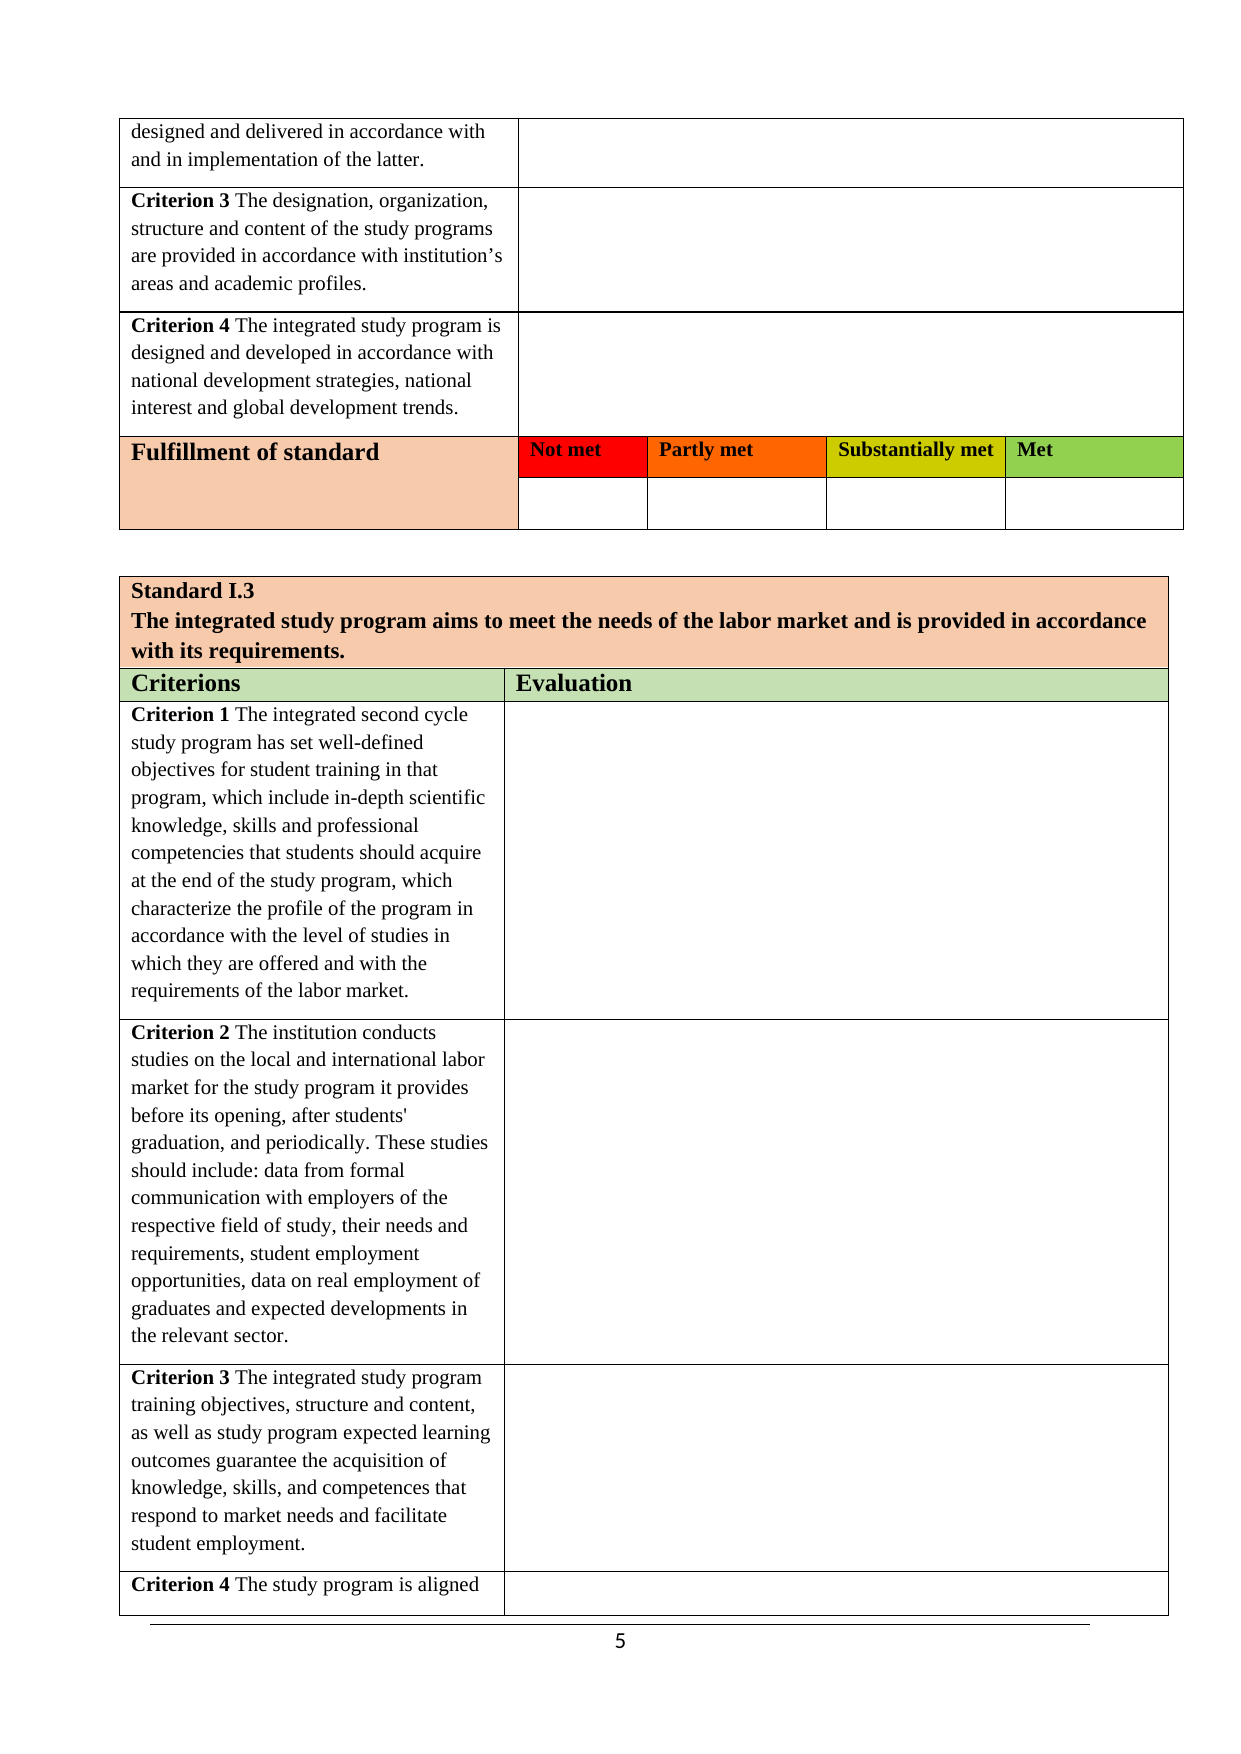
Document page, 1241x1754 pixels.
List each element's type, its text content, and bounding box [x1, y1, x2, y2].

table_cell Not met [519, 437, 647, 477]
table_cell [519, 313, 1183, 436]
table_cell [505, 1572, 1168, 1614]
table_cell [648, 478, 826, 529]
table_cell [827, 478, 1005, 529]
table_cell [120, 1572, 504, 1614]
table_cell Evaluation [505, 669, 1168, 701]
table_cell Criterion 2 The institution conducts studies on the local and international labor market for the study program it provides before its opening, after students' graduation, and periodically. These studies should include: data from formal communication with employers of the respective field of study, their needs and requirements, student employment opportunities, data on real employment of graduates and expected developments in the relevant sector. [120, 1020, 504, 1364]
table_cell Criterion 3 The integrated study program training objectives, structure and content, as well as study program expected learning outcomes guarantee the acquisition of knowledge, skills, and competences that respond to market needs and facilitate student employment. [120, 1365, 504, 1571]
table_cell Criterion 3 The designation, organization, structure and content of the study programs are provided in accordance with institution’s areas and academic profiles. [120, 188, 518, 311]
table_header Standard I.3 The integrated study program aims to meet the needs of the labor market and is provided in accordance with its requirements. [120, 577, 1168, 667]
table_cell [505, 1020, 1168, 1364]
table_cell [519, 188, 1183, 311]
table_cell Criterions [120, 669, 504, 701]
table_cell Partly met [648, 437, 826, 477]
table_cell [505, 1365, 1168, 1571]
table_cell Criterion 1 The integrated second cycle study program has set well-defined objectives for student training in that program, which include in-depth scientific knowledge, skills and professional competencies that students should acquire at the end of the study program, which characterize the profile of the program in accordance with the level of studies in which they are offered and with the requirements of the labor market. [120, 702, 504, 1019]
table_cell [519, 119, 1183, 187]
table_cell [519, 478, 647, 529]
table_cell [120, 119, 518, 187]
table_cell Fulfillment of standard [120, 437, 518, 529]
table_cell [1006, 478, 1183, 529]
table_cell Criterion 4 The integrated study program is designed and developed in accordance with national development strategies, national interest and global development trends. [120, 313, 518, 436]
table_cell Met [1006, 437, 1183, 477]
table_cell Substantially met [827, 437, 1005, 477]
table_cell [505, 702, 1168, 1019]
